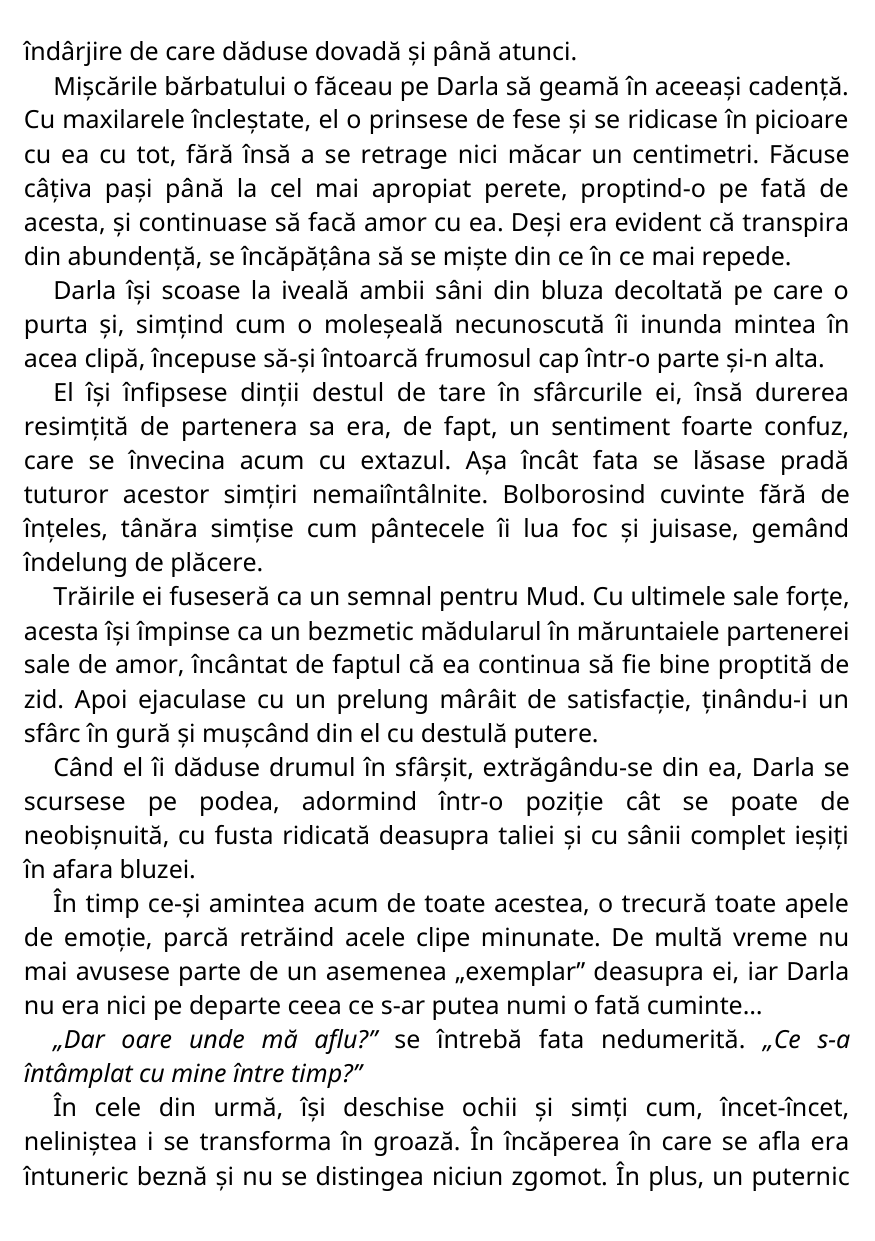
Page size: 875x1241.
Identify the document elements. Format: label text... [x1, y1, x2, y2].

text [24, 34, 850, 68]
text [24, 1090, 850, 1192]
text Mişcările bărbatului o făceau pe Darla să geamă în aceeaşi cadenţă. Cu maxilarele încleştate, el o prinsese de fese şi se ridicase în picioare cu ea cu tot, fără însă a se retrage nici măcar un centimetri. Făcuse câţiva paşi până la cel mai apropiat perete, proptind-o pe fată de acesta, şi continuase să facă amor cu ea. Deşi era evident că transpira din abundenţă, se încăpăţâna să se mişte din ce în ce mai repede. [24, 68, 850, 272]
text În timp ce-şi amintea acum de toate acestea, o trecură toate apele de emoţie, parcă retrăind acele clipe minunate. De multă vreme nu mai avusese parte de un asemenea „exemplar” deasupra ei, iar Darla nu era nici pe departe ceea ce s-ar putea numi o fată cuminte… [24, 886, 850, 1022]
text El îşi înfipsese dinţii destul de tare în sfârcurile ei, însă durerea resimţită de partenera sa era, de fapt, un sentiment foarte confuz, care se învecina acum cu extazul. Aşa încât fata se lăsase pradă tuturor acestor simţiri nemaiîntâlnite. Bolborosind cuvinte fără de înţeles, tânăra simţise cum pântecele îi lua foc şi juisase, gemând îndelung de plăcere. [24, 375, 850, 579]
text „Dar oare unde mă aflu?” se întrebă fata nedumerită. „Ce s-a întâmplat cu mine între timp?” [24, 1022, 850, 1090]
text Trăirile ei fuseseră ca un semnal pentru Mud. Cu ultimele sale forţe, acesta îşi împinse ca un bezmetic mădularul în măruntaiele partenerei sale de amor, încântat de faptul că ea continua să fie bine proptită de zid. Apoi ejaculase cu un prelung mârâit de satisfacţie, ţinându-i un sfârc în gură şi muşcând din el cu destulă putere. [24, 579, 850, 749]
text Când el îi dăduse drumul în sfârşit, extrăgându-se din ea, Darla se scursese pe podea, adormind într-o poziţie cât se poate de neobişnuită, cu fusta ridicată deasupra taliei şi cu sânii complet ieşiţi în afara bluzei. [24, 749, 850, 886]
text Darla îşi scoase la iveală ambii sâni din bluza decoltată pe care o purta şi, simţind cum o moleşeală necunoscută îi inunda mintea în acea clipă, începuse să-şi întoarcă frumosul cap într-o parte şi-n alta. [24, 272, 850, 375]
